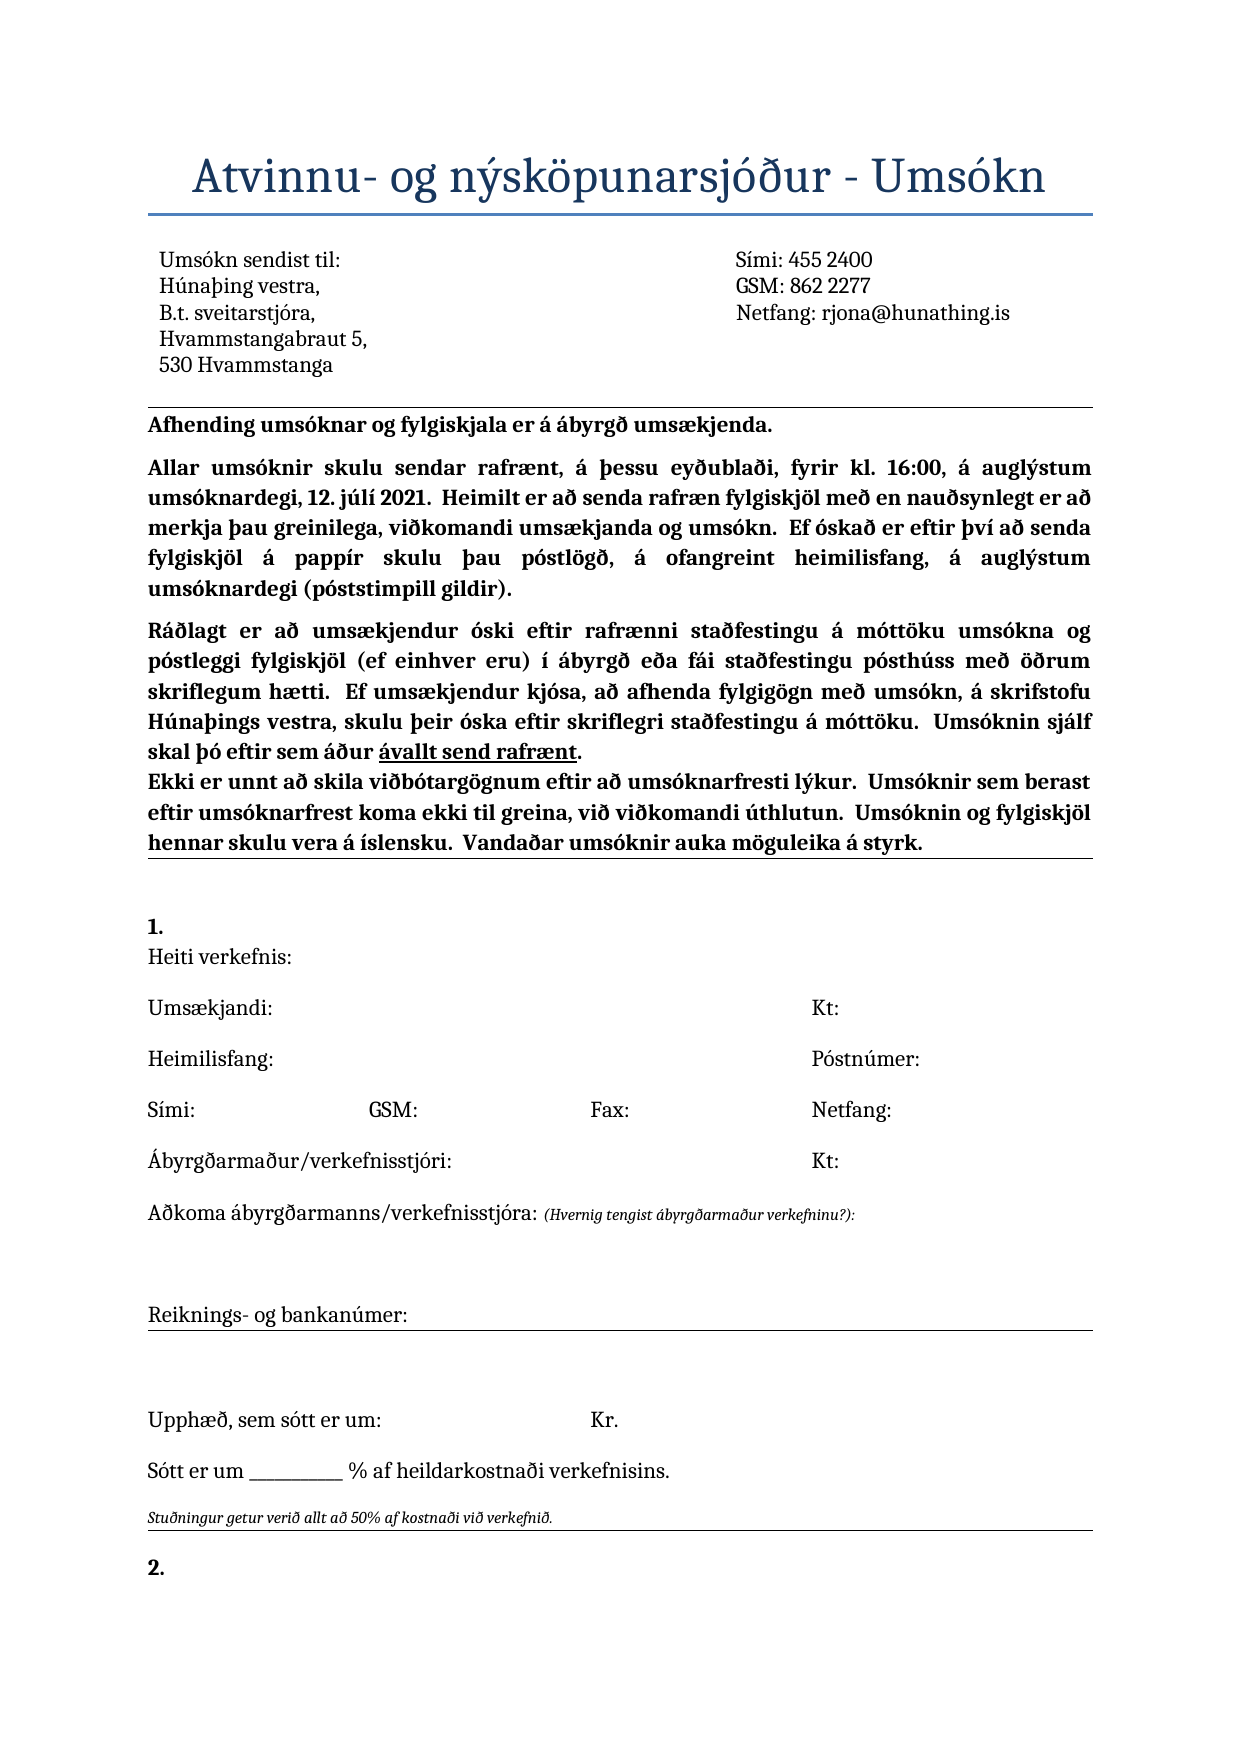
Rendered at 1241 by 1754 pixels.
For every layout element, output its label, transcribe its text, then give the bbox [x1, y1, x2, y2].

text Sími: GSM: Fax: Netfang: [148, 1097, 1093, 1124]
text Afhending umsóknar og fylgiskjala er á ábyrgð umsækjenda. [148, 412, 1093, 438]
text Heimilisfang: Póstnúmer: [148, 1046, 1093, 1073]
text 2. [148, 1555, 1093, 1581]
text Ábyrgðarmaður/verkefnisstjóri: Kt: [148, 1148, 1093, 1175]
text Reiknings- og bankanúmer: [148, 1301, 1093, 1330]
table_header Sími: 455 2400 GSM: 862 2277 Netfang: rjona@hunathing.is [725, 247, 1093, 378]
text Aðkoma ábyrgðarmanns/verkefnisstjóra: (Hvernig tengist ábyrgðarmaður verkefninu?): [148, 1199, 1093, 1226]
text Ráðlagt er að umsækjendur óski eftir rafrænni staðfestingu á móttöku umsókna og póstleggi fylgiskjöl (ef einhver eru) í ábyrgð eða fái staðfestingu pósthúss með öðrum skriflegum hætti. Ef umsækjendur kjósa, að afhenda fylgigögn með umsókn, á skrifstofu Húnaþings vestra, skulu þeir óska eftir skriflegri staðfestingu á móttöku. Umsóknin sjálf skal þó eftir sem áður ávallt send rafrænt. [148, 618, 1093, 765]
text Upphæð, sem sótt er um: Kr. [148, 1407, 1093, 1433]
text Allar umsóknir skulu sendar rafrænt, á þessu eyðublaði, fyrir kl. 16:00, á auglýstum umsóknardegi, 12. júlí 2021. Heimilt er að senda rafræn fylgiskjöl með en nauðsynlegt er að merkja þau greinilega, viðkomandi umsækjanda og umsókn. Ef óskað er eftir því að senda fylgiskjöl á pappír skulu þau póstlögð, á ofangreint heimilisfang, á auglýstum umsóknardegi (póststimpill gildir). [148, 454, 1093, 602]
text Umsækjandi: Kt: [148, 995, 1093, 1022]
text Ekki er unnt að skila viðbótargögnum eftir að umsóknarfresti lýkur. Umsóknir sem berast eftir umsóknarfrest koma ekki til greina, við viðkomandi úthlutun. Umsóknin og fylgiskjöl hennar skulu vera á íslensku. Vandaðar umsóknir auka möguleika á styrk. [148, 769, 1093, 858]
text Stuðningur getur verið allt að 50% af kostnaði við verkefnið. [148, 1509, 1093, 1530]
table_header Umsókn sendist til: Húnaþing vestra, B.t. sveitarstjóra, Hvammstangabraut 5, 530 Hvammstanga [148, 247, 724, 378]
text 1. Heiti verkefnis: [148, 914, 1093, 971]
text Sótt er um ___________ % af heildarkostnaði verkefnisins. [148, 1458, 1093, 1484]
title Atvinnu- og nýsköpunarsjóður - Umsókn [148, 148, 1093, 213]
